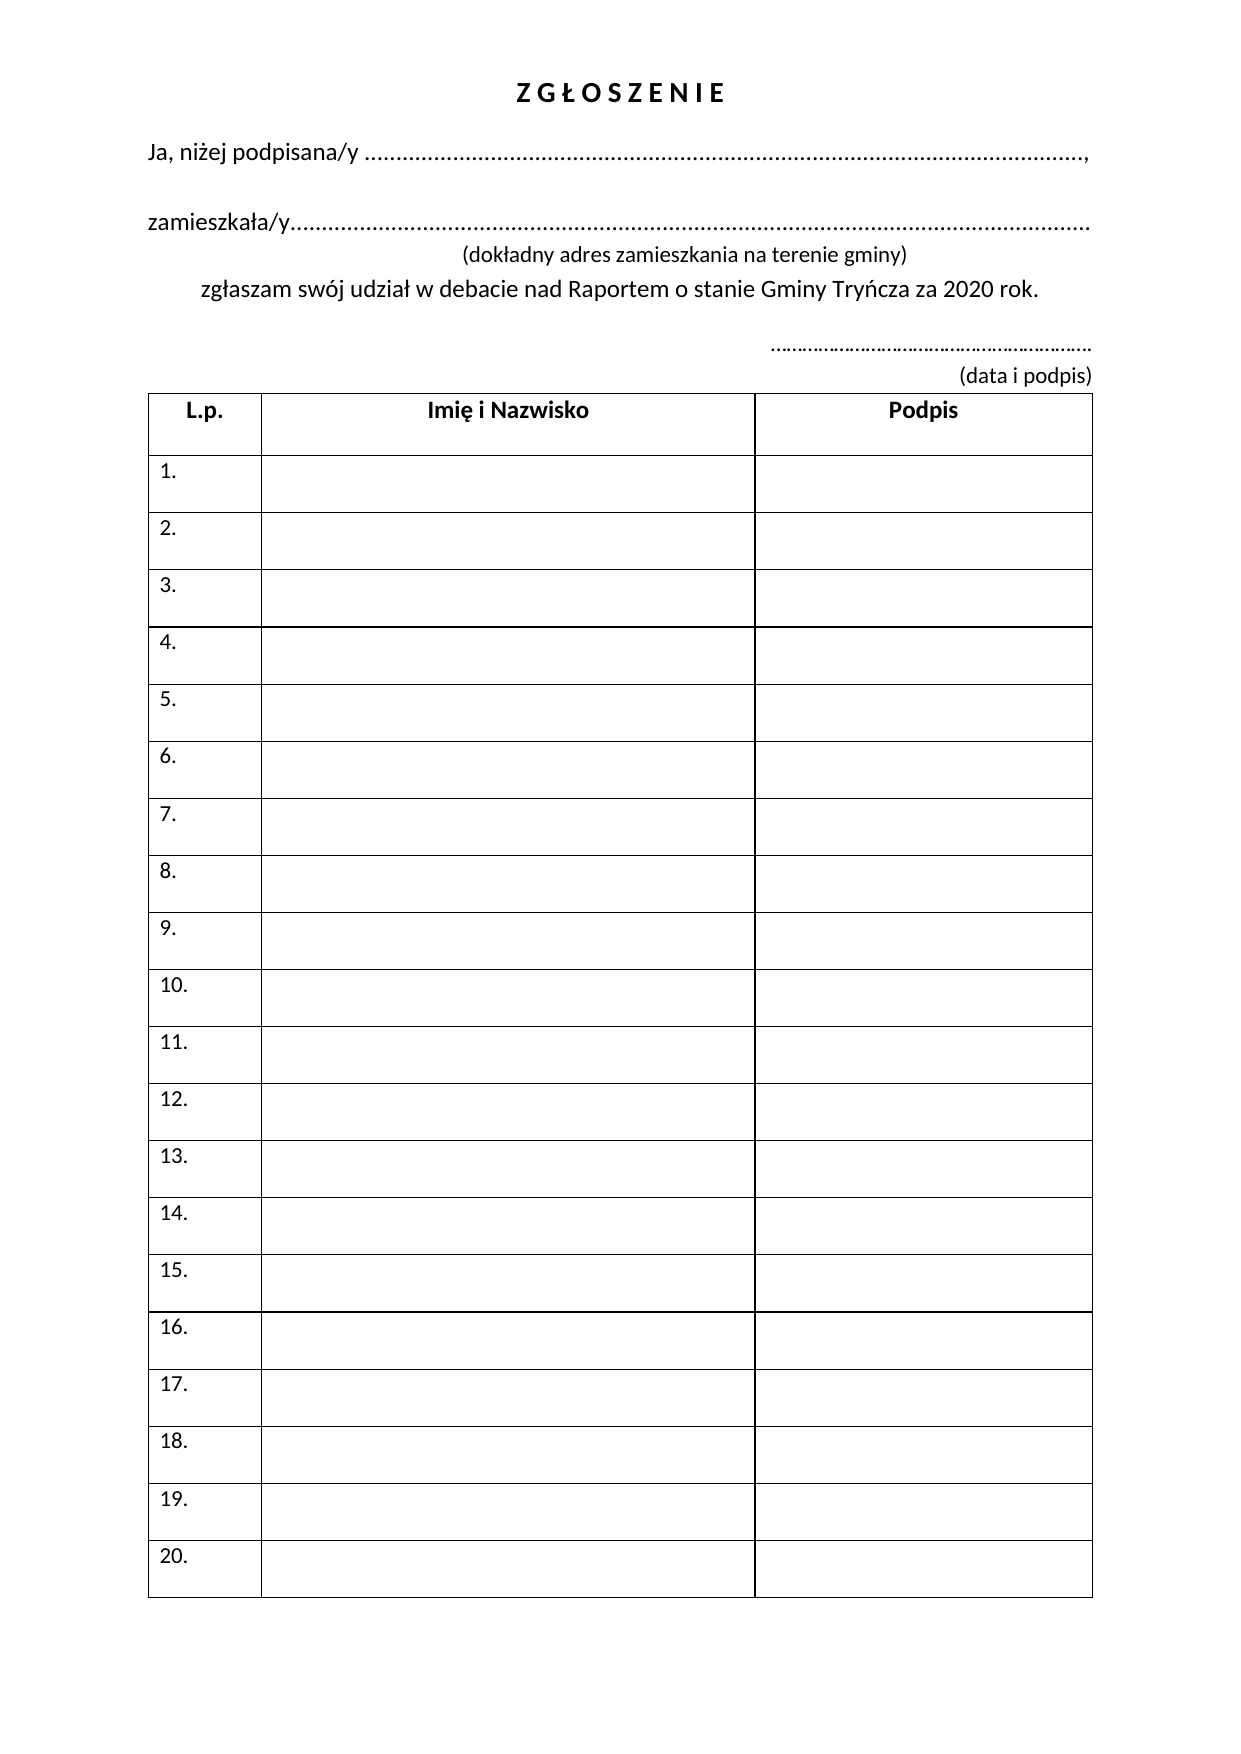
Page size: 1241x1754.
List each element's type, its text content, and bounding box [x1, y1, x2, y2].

table_cell [262, 628, 754, 683]
table_cell 12. [149, 1084, 261, 1140]
table_cell [756, 1427, 1092, 1483]
table_cell [756, 570, 1092, 626]
table_cell 2. [149, 513, 261, 569]
table_cell 15. [149, 1255, 261, 1311]
table_cell 6. [149, 742, 261, 798]
table_header L.p. [149, 394, 261, 455]
table_cell [756, 799, 1092, 855]
text (data i podpis) [148, 361, 1093, 389]
table_cell 3. [149, 570, 261, 626]
text Z G Ł O S Z E N I E [148, 74, 1093, 109]
table_header Imię i Nazwisko [262, 394, 754, 455]
table_cell [262, 1255, 754, 1311]
table_cell 13. [149, 1141, 261, 1197]
table_cell 1. [149, 456, 261, 512]
table_cell [756, 1141, 1092, 1197]
table_cell 10. [149, 970, 261, 1026]
table_cell [262, 513, 754, 569]
table_cell 16. [149, 1313, 261, 1368]
text zgłaszam swój udział w debacie nad Raportem o stanie Gminy Tryńcza za 2020 rok. [148, 273, 1093, 303]
table_cell [262, 1427, 754, 1483]
table_cell [262, 1027, 754, 1083]
table_cell 9. [149, 913, 261, 969]
table_cell [756, 1084, 1092, 1140]
table_cell [262, 1084, 754, 1140]
table_cell [262, 456, 754, 512]
table_header Podpis [756, 394, 1092, 455]
table_cell [756, 1541, 1092, 1597]
table_cell 19. [149, 1484, 261, 1540]
table_cell 5. [149, 685, 261, 741]
text (dokładny adres zamieszkania na terenie gminy) [148, 241, 1093, 269]
table_cell [262, 1541, 754, 1597]
table_cell [262, 1484, 754, 1540]
table_cell [262, 799, 754, 855]
table_cell [756, 513, 1092, 569]
text zamieszkała/y............................................................................................................................... [148, 206, 1093, 236]
table_cell [262, 1370, 754, 1426]
text Ja, niżej podpisana/y .................................................................................................................., [148, 136, 1093, 166]
table_cell [262, 913, 754, 969]
table_cell [262, 570, 754, 626]
table_cell [756, 456, 1092, 512]
table_cell 4. [149, 628, 261, 683]
table_cell [756, 685, 1092, 741]
table_cell [756, 742, 1092, 798]
table_cell [756, 913, 1092, 969]
table_cell [756, 1370, 1092, 1426]
text ……………………………………………………. [148, 329, 1093, 357]
table_cell 17. [149, 1370, 261, 1426]
table_cell [756, 856, 1092, 912]
table_cell [756, 1313, 1092, 1368]
table_cell [262, 685, 754, 741]
table_cell [262, 1313, 754, 1368]
table_cell 8. [149, 856, 261, 912]
table_cell [262, 742, 754, 798]
table_cell [262, 1141, 754, 1197]
table_cell [756, 1027, 1092, 1083]
table_cell [756, 1484, 1092, 1540]
table_cell [262, 856, 754, 912]
table_cell [756, 970, 1092, 1026]
table_cell [756, 1255, 1092, 1311]
table_cell [756, 1198, 1092, 1254]
table_cell [756, 628, 1092, 683]
table_cell 20. [149, 1541, 261, 1597]
table_cell 7. [149, 799, 261, 855]
table_cell [262, 1198, 754, 1254]
table_cell [262, 970, 754, 1026]
table_cell 18. [149, 1427, 261, 1483]
table_cell 14. [149, 1198, 261, 1254]
table_cell 11. [149, 1027, 261, 1083]
